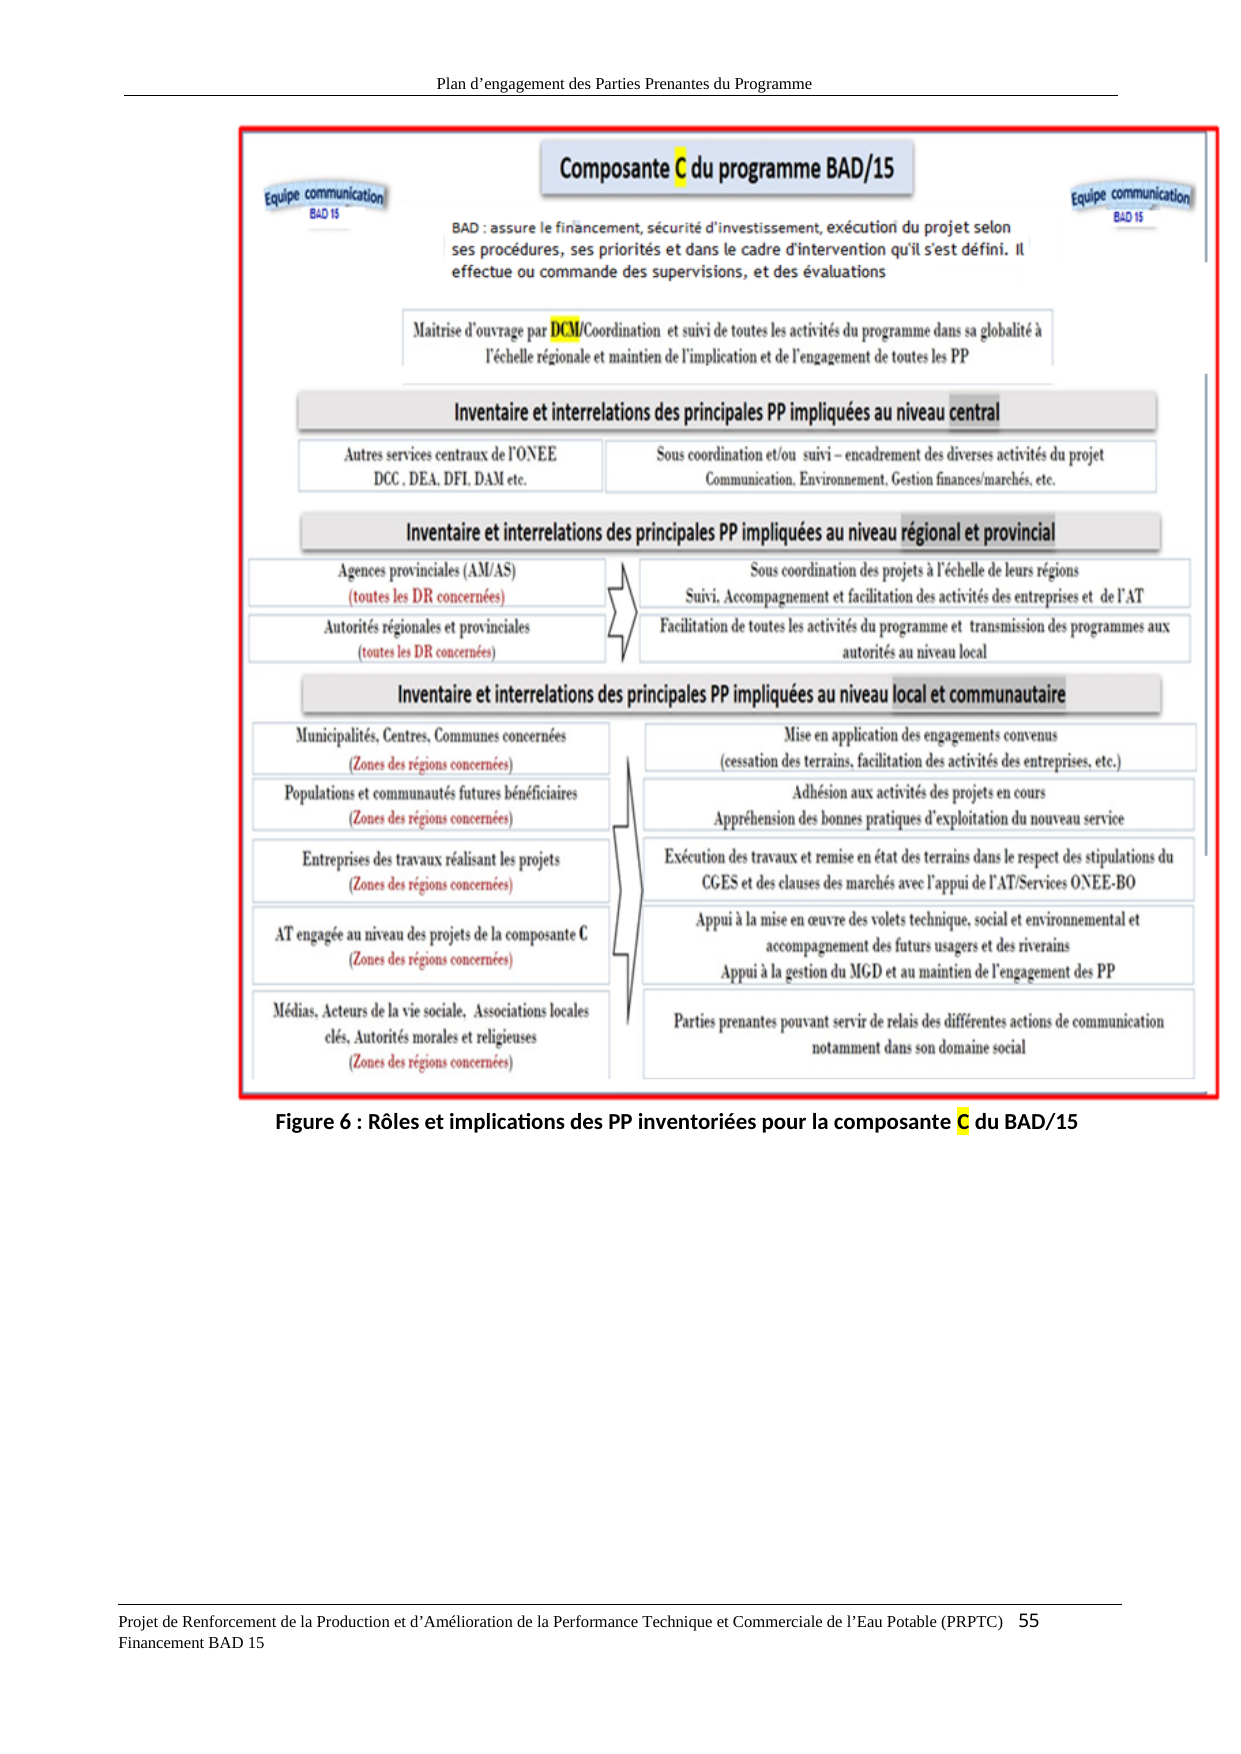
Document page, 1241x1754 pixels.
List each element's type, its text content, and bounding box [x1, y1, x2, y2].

text Figure 6 : Rôles et implications des PP inventoriées pour la composante C du BAD/15 [232, 1108, 957, 1135]
picture [231, 118, 1235, 1108]
